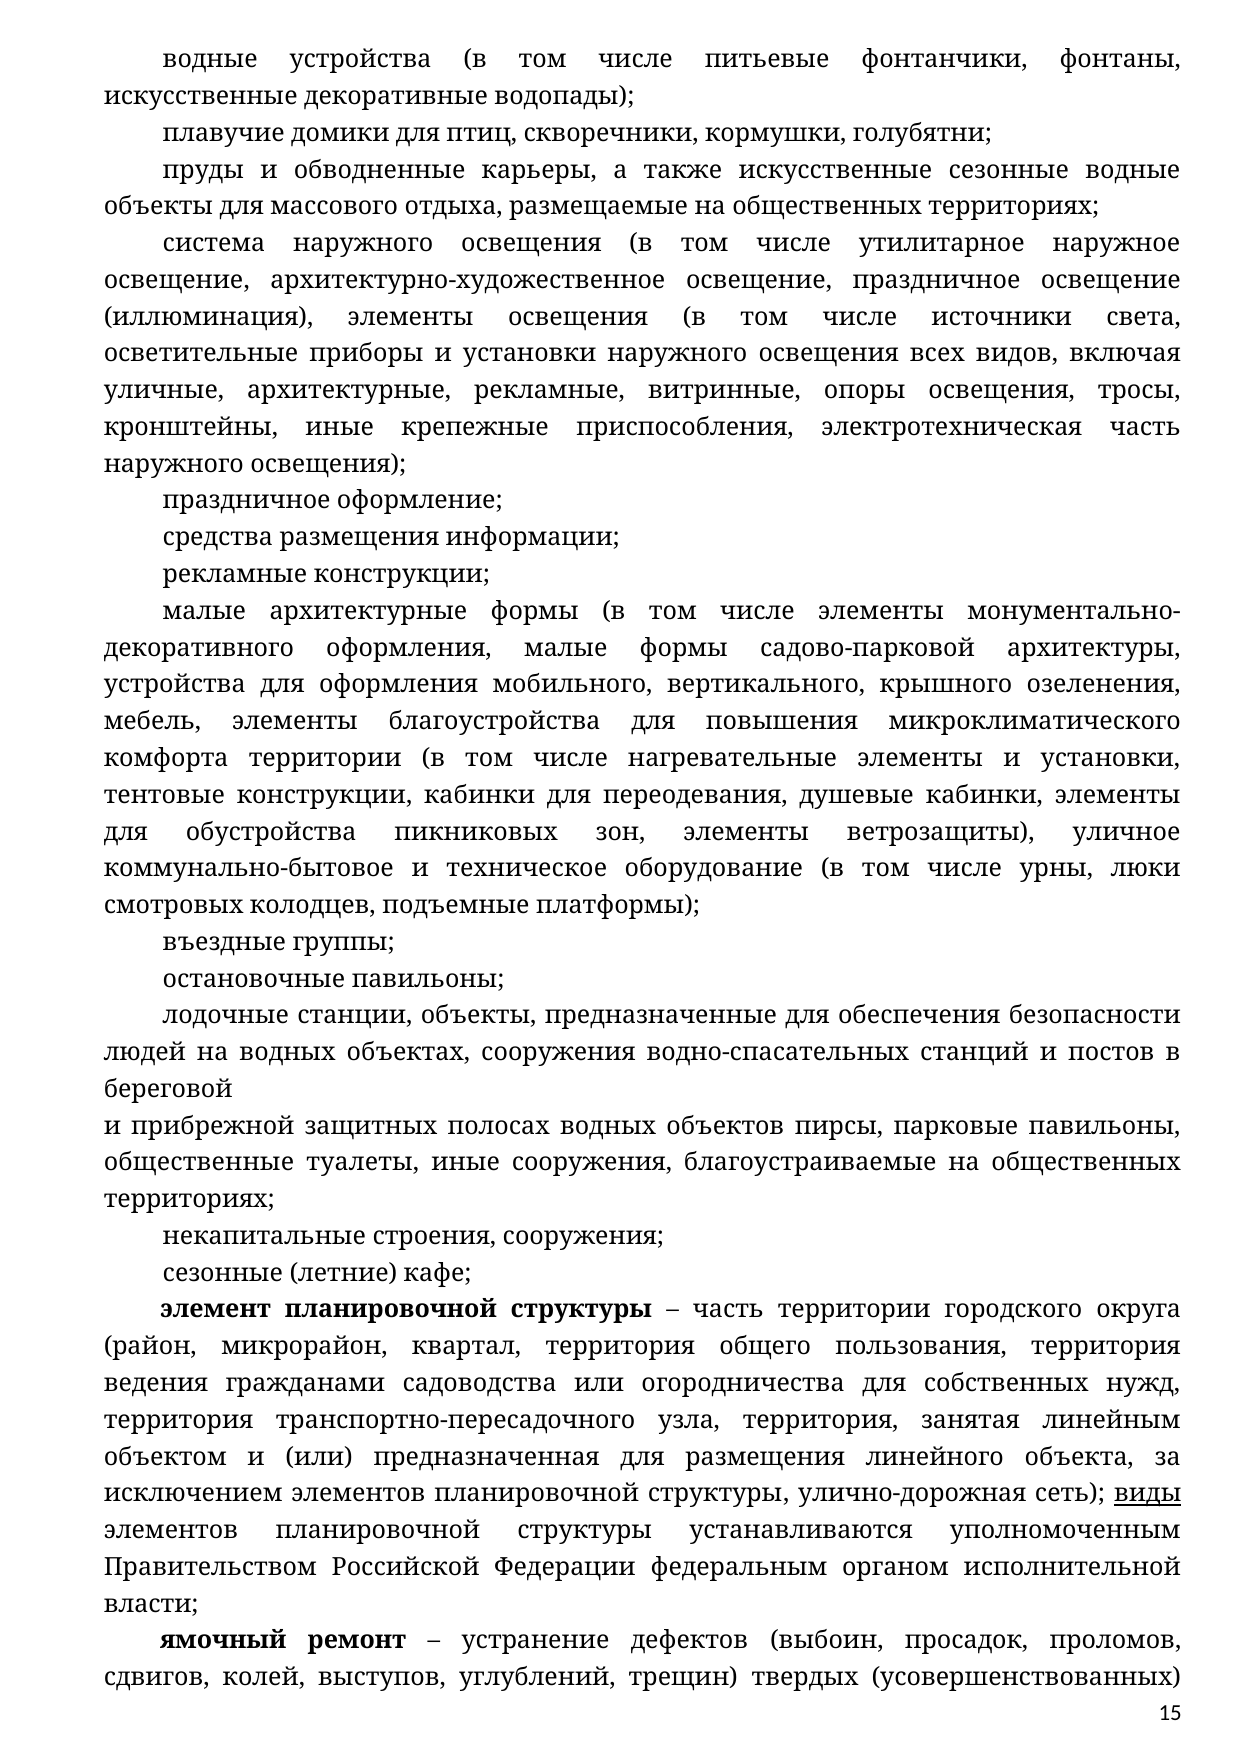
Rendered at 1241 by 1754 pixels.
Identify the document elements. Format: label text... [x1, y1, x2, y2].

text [103, 1622, 1181, 1693]
text остановочные павильоны; [103, 960, 1181, 994]
text плавучие домики для птиц, скворечники, кормушки, голубятни; [103, 114, 1181, 148]
text средства размещения информации; [103, 519, 1181, 553]
text въездные группы; [103, 923, 1181, 957]
text рекламные конструкции; [103, 556, 1181, 590]
text система наружного освещения (в том числе утилитарное наружное освещение, архитектурно-художественное освещение, праздничное освещение (иллюминация), элементы освещения (в том числе источники света, осветительные приборы и установки наружного освещения всех видов, включая уличные, архитектурные, рекламные, витринные, опоры освещения, тросы, кронштейны, иные крепежные приспособления, электротехническая часть наружного освещения); [103, 225, 1181, 479]
text малые архитектурные формы (в том числе элементы монументально-декоративного оформления, малые формы садово-парковой архитектуры, устройства для оформления мобильного, вертикального, крышного озеленения, мебель, элементы благоустройства для повышения микроклиматического комфорта территории (в том числе нагревательные элементы и установки, тентовые конструкции, кабинки для переодевания, душевые кабинки, элементы для обустройства пикниковых зон, элементы ветрозащиты), уличное коммунально-бытовое и техническое оборудование (в том числе урны, люки смотровых колодцев, подъемные платформы); [103, 592, 1181, 921]
text некапитальные строения, сооружения; [103, 1218, 1181, 1252]
text сезонные (летние) кафе; [162, 1254, 1181, 1288]
text лодочные станции, объекты, предназначенные для обеспечения безопасности людей на водных объектах, сооружения водно-спасательных станций и постов в береговой и прибрежной защитных полосах водных объектов пирсы, парковые павильоны, общественные туалеты, иные сооружения, благоустраиваемые на общественных территориях; [103, 997, 1181, 1215]
text водные устройства (в том числе питьевые фонтанчики, фонтаны, искусственные декоративные водопады); [103, 41, 1181, 112]
text пруды и обводненные карьеры, а также искусственные сезонные водные объекты для массового отдыха, размещаемые на общественных территориях; [103, 151, 1181, 222]
text элемент планировочной структуры – часть территории городского округа (район, микрорайон, квартал, территория общего пользования, территория ведения гражданами садоводства или огородничества для собственных нужд, территория транспортно-пересадочного узла, территория, занятая линейным объектом и (или) предназначенная для размещения линейного объекта, за исключением элементов планировочной структуры, улично-дорожная сеть); виды элементов планировочной структуры устанавливаются уполномоченным Правительством Российской Федерации федеральным органом исполнительной власти; [103, 1291, 1181, 1619]
text праздничное оформление; [103, 482, 1181, 516]
